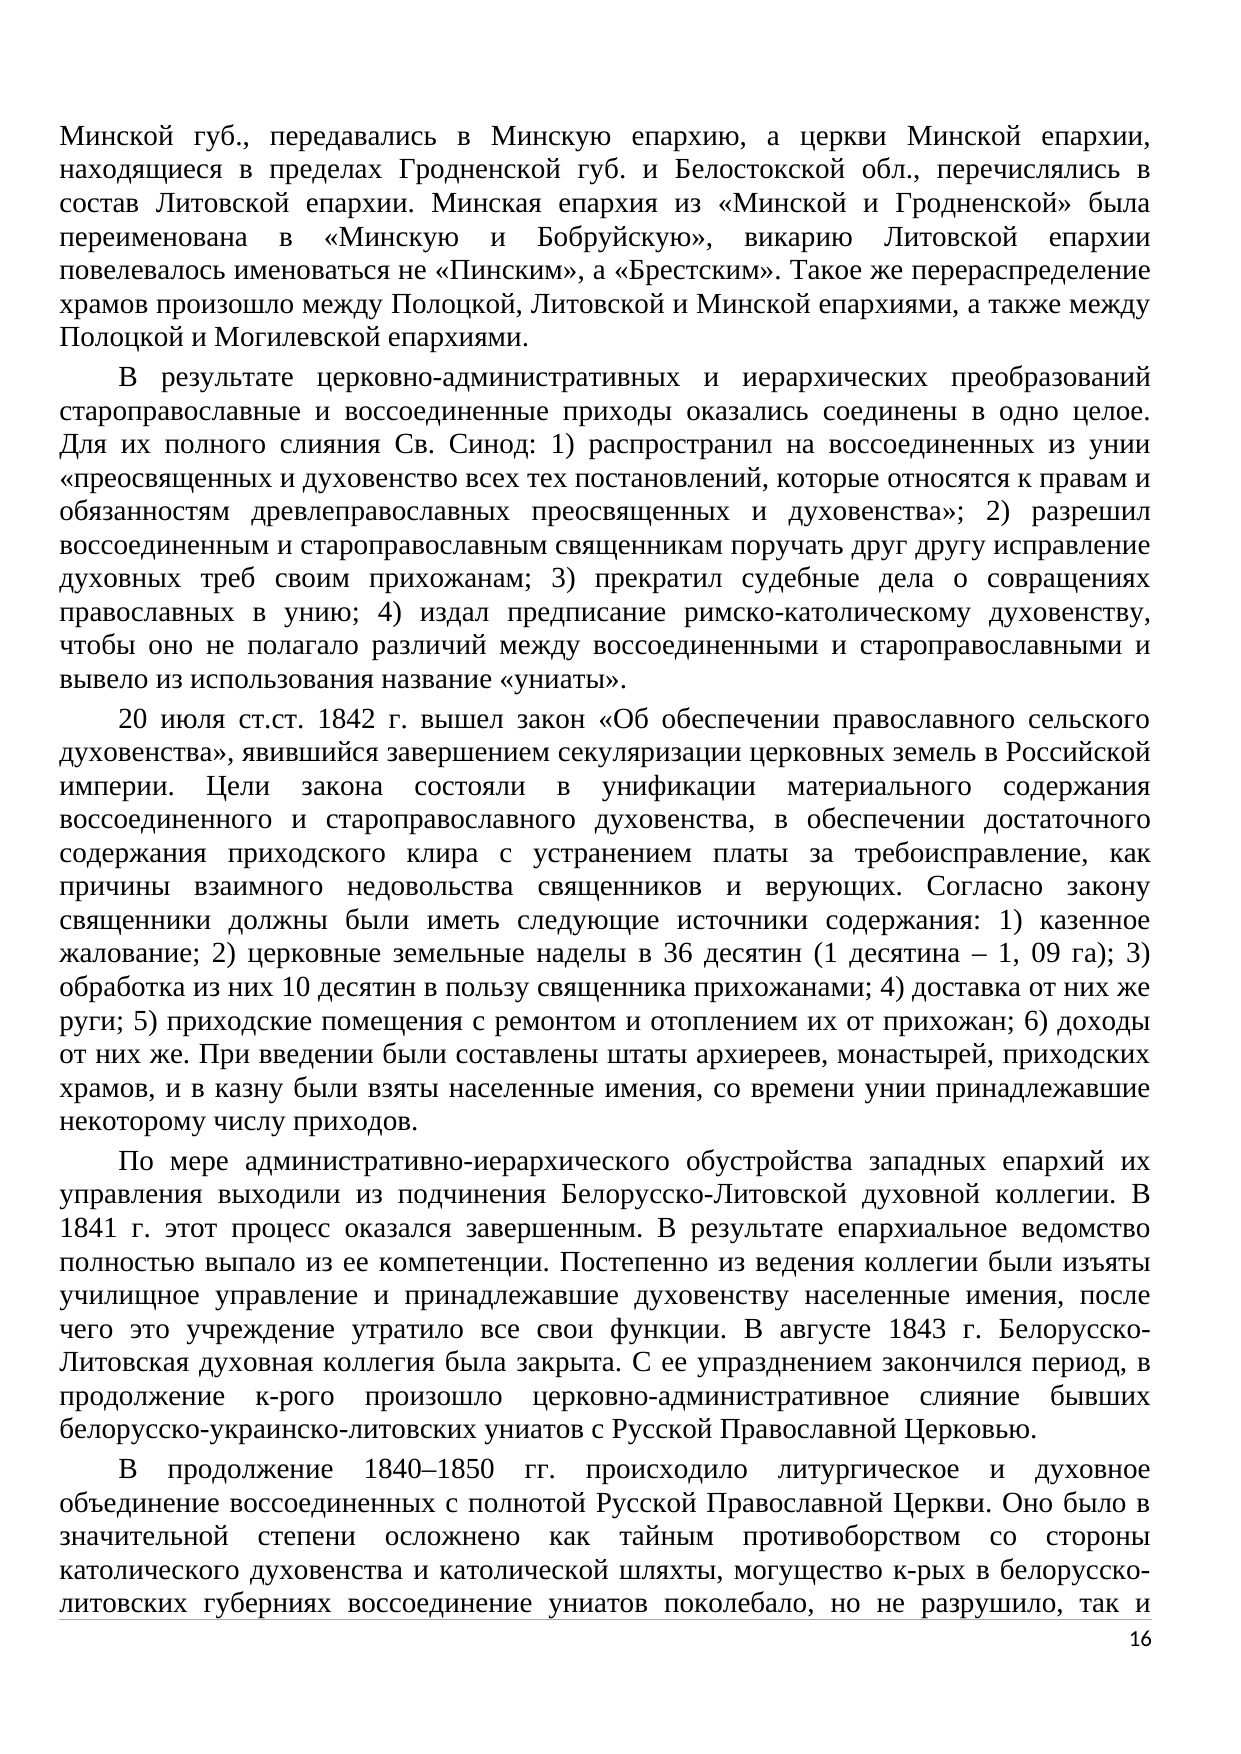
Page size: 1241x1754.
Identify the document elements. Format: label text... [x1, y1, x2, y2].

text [59, 118, 1152, 353]
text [59, 1451, 1152, 1619]
text В результате церковно-административных и иерархических преобразований староправославные и воссоединенные приходы оказались соединены в одно целое. Для их полного слияния Св. Синод: 1) распространил на воссоединенных из унии «преосвященных и духовенство всех тех постановлений, которые относятся к правам и обязанностям древлеправославных преосвященных и духовенства»; 2) разрешил воссоединенным и староправославным священникам поручать друг другу исправление духовных треб своим прихожанам; 3) прекратил судебные дела о совращениях православных в унию; 4) издал предписание римско-католическому духовенству, чтобы оно не полагало различий между воссоединенными и староправославными и вывело из использования название «униаты». [59, 359, 1152, 694]
text По мере административно-иерархического обустройства западных епархий их управления выходили из подчинения Белорусско-Литовской духовной коллегии. В 1841 г. этот процесс оказался завершенным. В результате епархиальное ведомство полностью выпало из ее компетенции. Постепенно из ведения коллегии были изъяты училищное управление и принадлежавшие духовенству населенные имения, после чего это учреждение утратило все свои функции. В августе 1843 г. Белорусско-Литовская духовная коллегия была закрыта. С ее упразднением закончился период, в продолжение к-рого произошло церковно-административное слияние бывших белорусско-украинско-литовских униатов с Русской Православной Церковью. [59, 1143, 1152, 1445]
text 20 июля ст.ст. 1842 г. вышел закон «Об обеспечении православного сельского духовенства», явившийся завершением секуляризации церковных земель в Российской империи. Цели закона состояли в унификации материального содержания воссоединенного и староправославного духовенства, в обеспечении достаточного содержания приходского клира с устранением платы за требоисправление, как причины взаимного недовольства священников и верующих. Согласно закону священники должны были иметь следующие источники содержания: 1) казенное жалование; 2) церковные земельные наделы в 36 десятин (1 десятина – 1, 09 га); 3) обработка из них 10 десятин в пользу священника прихожанами; 4) доставка от них же руги; 5) приходские помещения с ремонтом и отоплением их от прихожан; 6) доходы от них же. При введении были составлены штаты архиереев, монастырей, приходских храмов, и в казну были взяты населенные имения, со времени унии принадлежавшие некоторому числу приходов. [59, 701, 1152, 1137]
